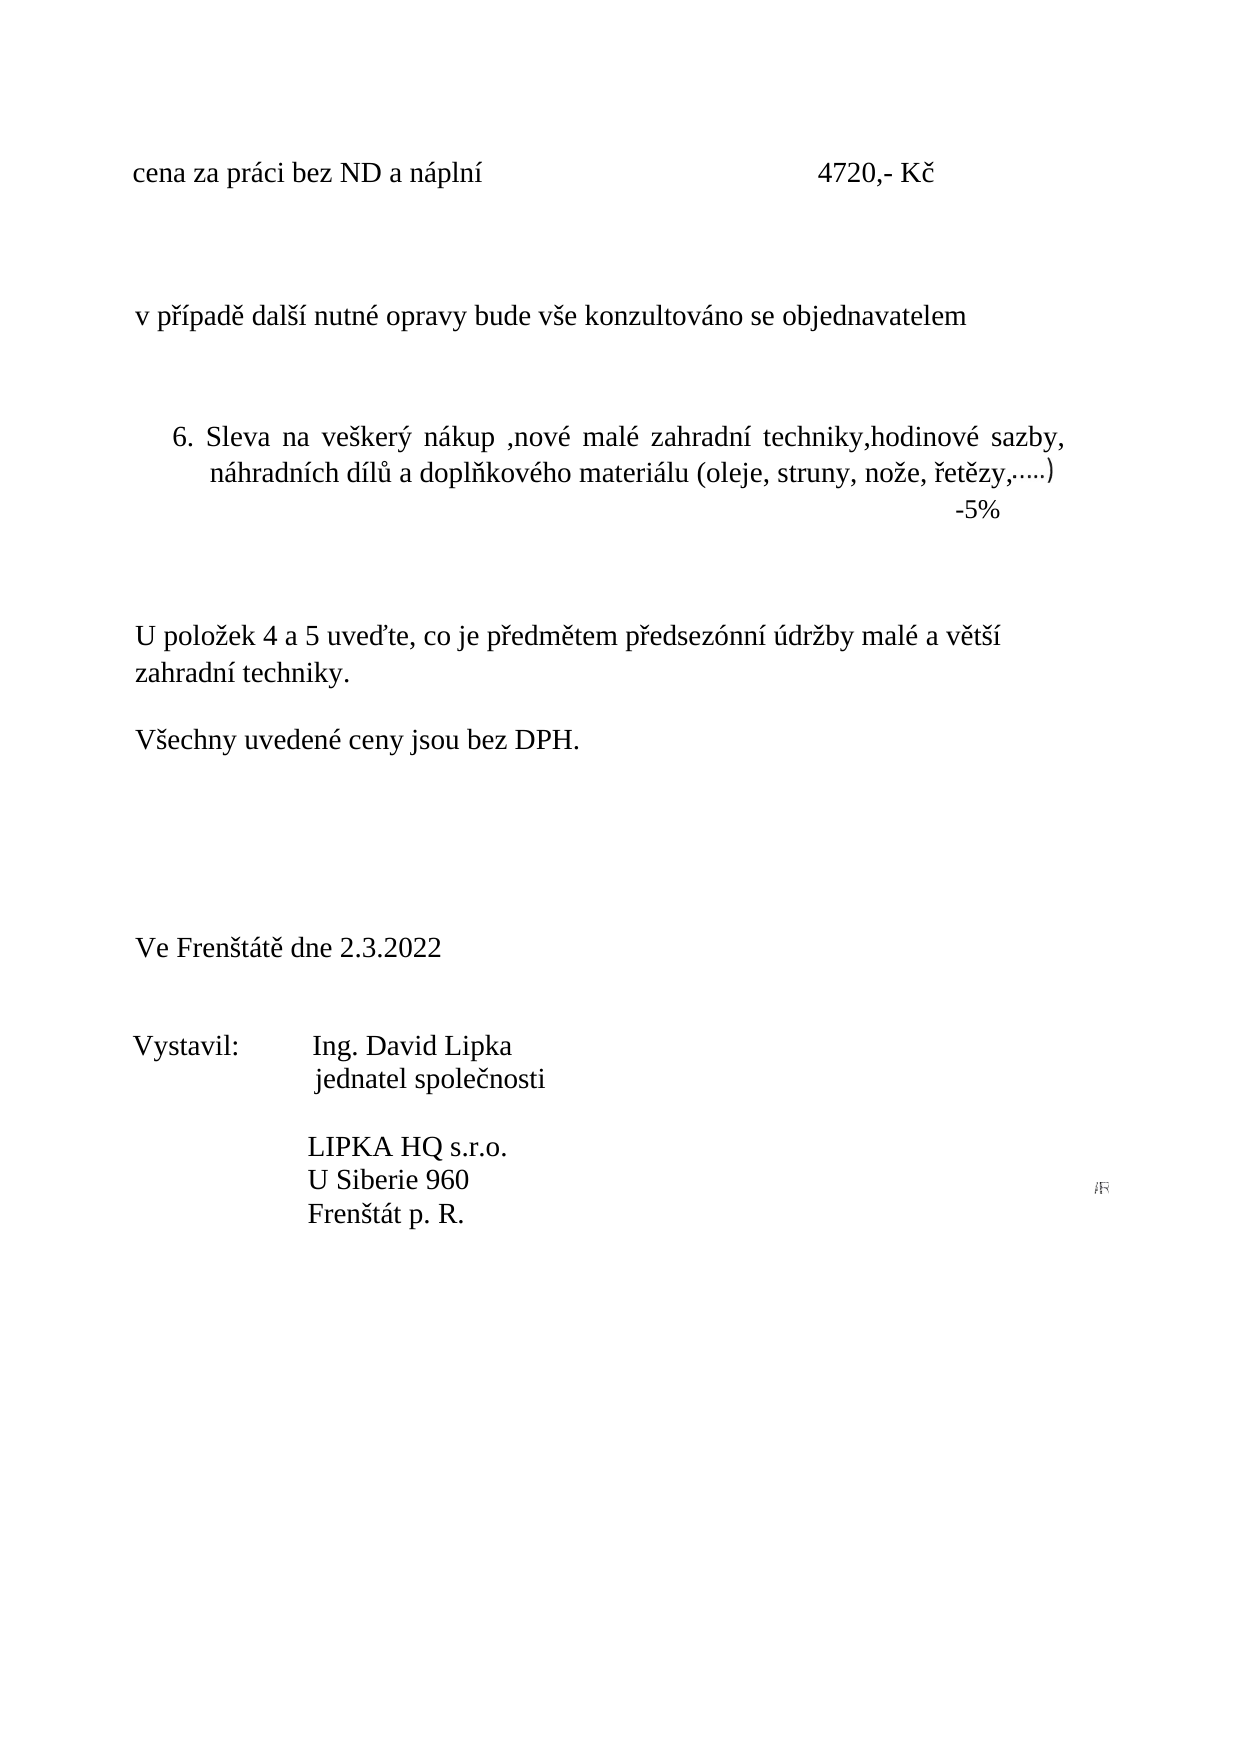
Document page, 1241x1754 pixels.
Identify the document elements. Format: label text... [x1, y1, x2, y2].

picture [1099, 1182, 1109, 1194]
text Ve Frenštátě dne 2.3.2022 [134, 930, 663, 964]
text LIPKA HQ s.r.o. [132, 1129, 663, 1162]
text cena za práci bez ND a náplní 4720,- Kč [132, 156, 1066, 189]
text -5% [132, 493, 1000, 524]
picture [1013, 457, 1053, 483]
text v případě další nutné opravy bude vše konzultováno se objednavatelem [134, 298, 1066, 331]
text Frenštát p. R. [132, 1196, 663, 1229]
picture [1094, 1182, 1098, 1194]
text jednatel společnosti [132, 1062, 663, 1095]
text zahradní techniky. [134, 655, 663, 689]
text Vystavil: Ing. David Lipka [132, 1028, 663, 1062]
text U Siberie 960 [132, 1162, 663, 1196]
text Všechny uvedené ceny jsou bez DPH. [134, 722, 663, 756]
text 6. Sleva na veškerý nákup ,nové malé zahradní techniky,hodinové sazby, náhradních dílů a doplňkového materiálu (oleje, struny, nože, řetězy, [172, 419, 1066, 489]
text U položek 4 a 5 uveďte, co je předmětem předsezónní údržby malé a větší [134, 618, 1066, 652]
